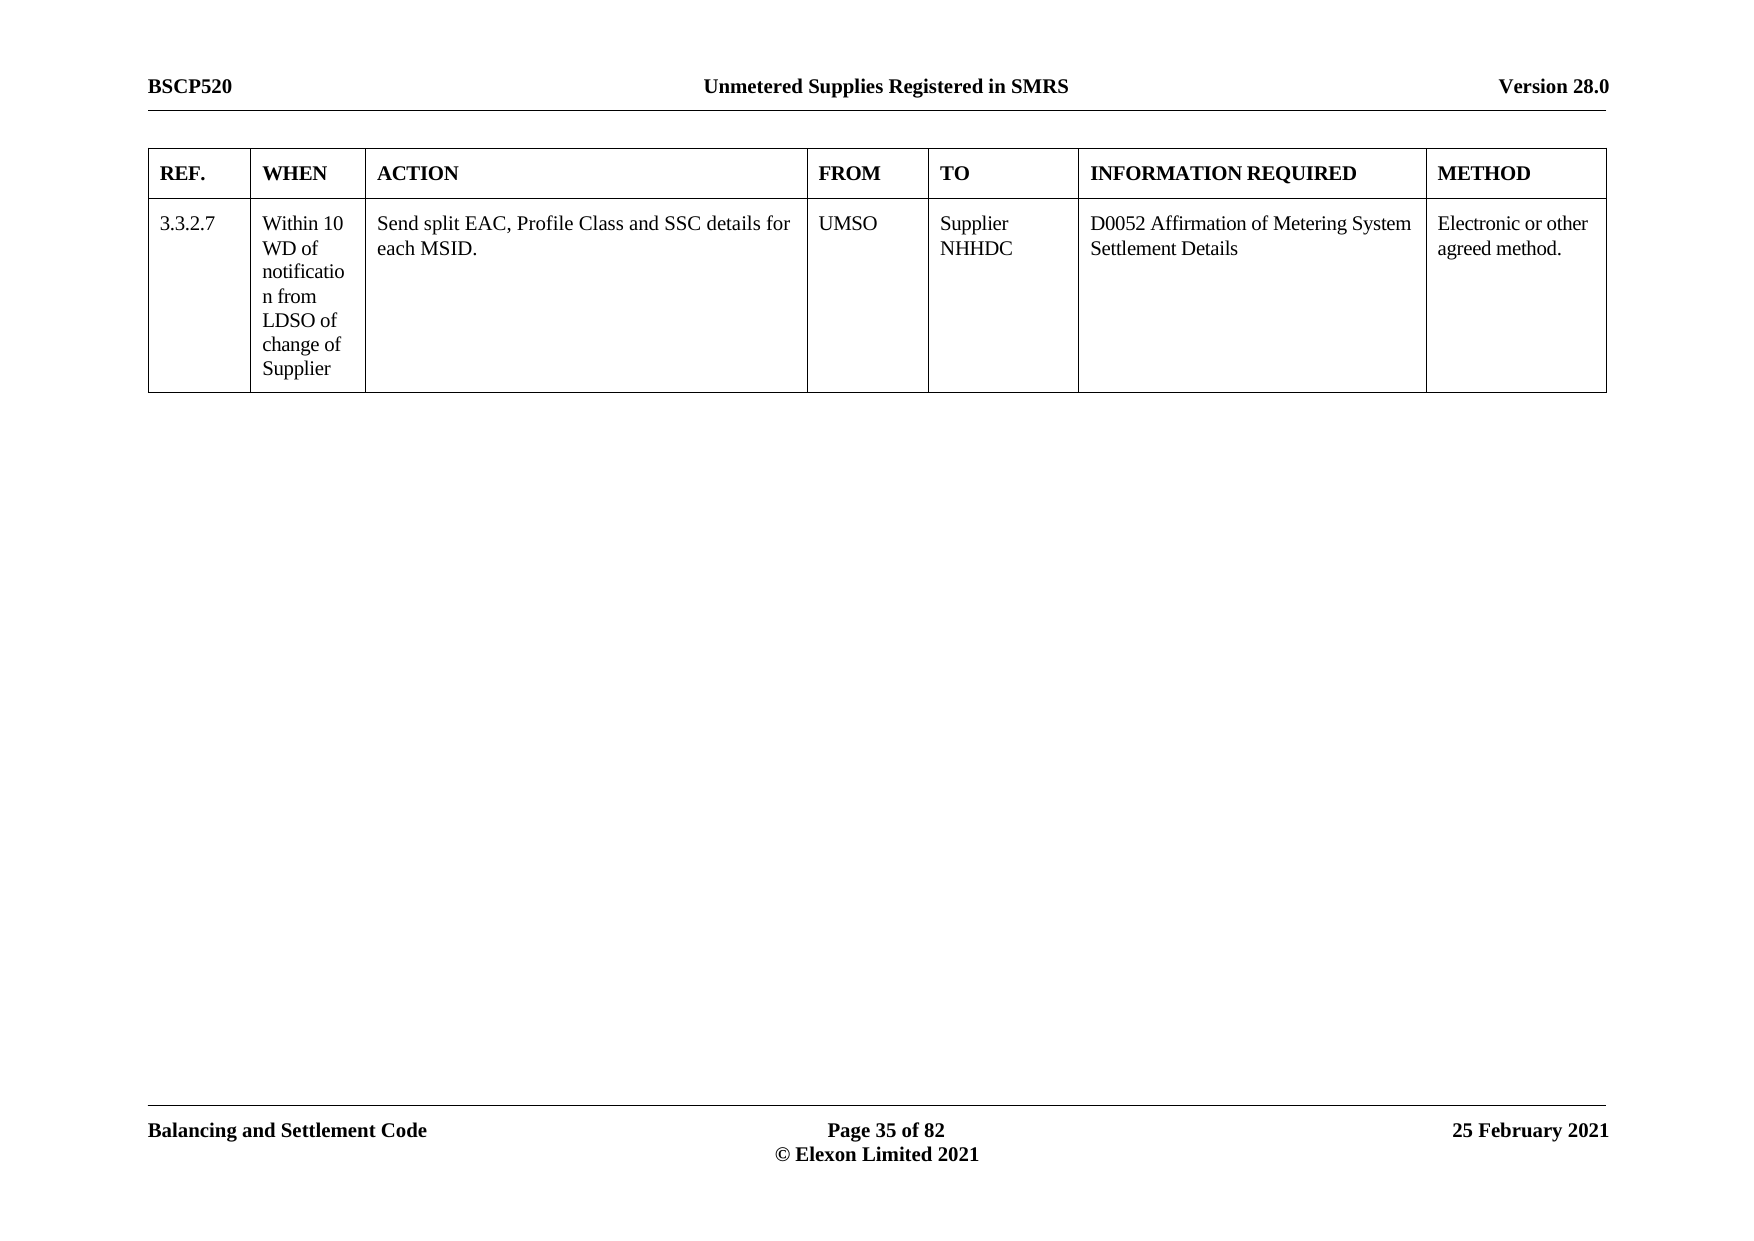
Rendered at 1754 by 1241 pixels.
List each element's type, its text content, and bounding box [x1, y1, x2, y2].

table_cell 3.3.2.7 [149, 199, 250, 392]
table_cell Electronic or other agreed method. [1427, 199, 1606, 392]
table_header FROM [808, 149, 928, 198]
table_header TO [929, 149, 1078, 198]
table_header REF. [149, 149, 250, 198]
table_cell Supplier NHHDC [929, 199, 1078, 392]
table_header METHOD [1427, 149, 1606, 198]
table_header WHEN [251, 149, 365, 198]
table_cell D0052 Affirmation of Metering System Settlement Details [1079, 199, 1426, 392]
table_header INFORMATION REQUIRED [1079, 149, 1426, 198]
table_cell UMSO [808, 199, 928, 392]
table_cell Within 10 WD of notification from LDSO of change of Supplier [251, 199, 365, 392]
table_header ACTION [366, 149, 807, 198]
table_cell Send split EAC, Profile Class and SSC details for each MSID. [366, 199, 807, 392]
